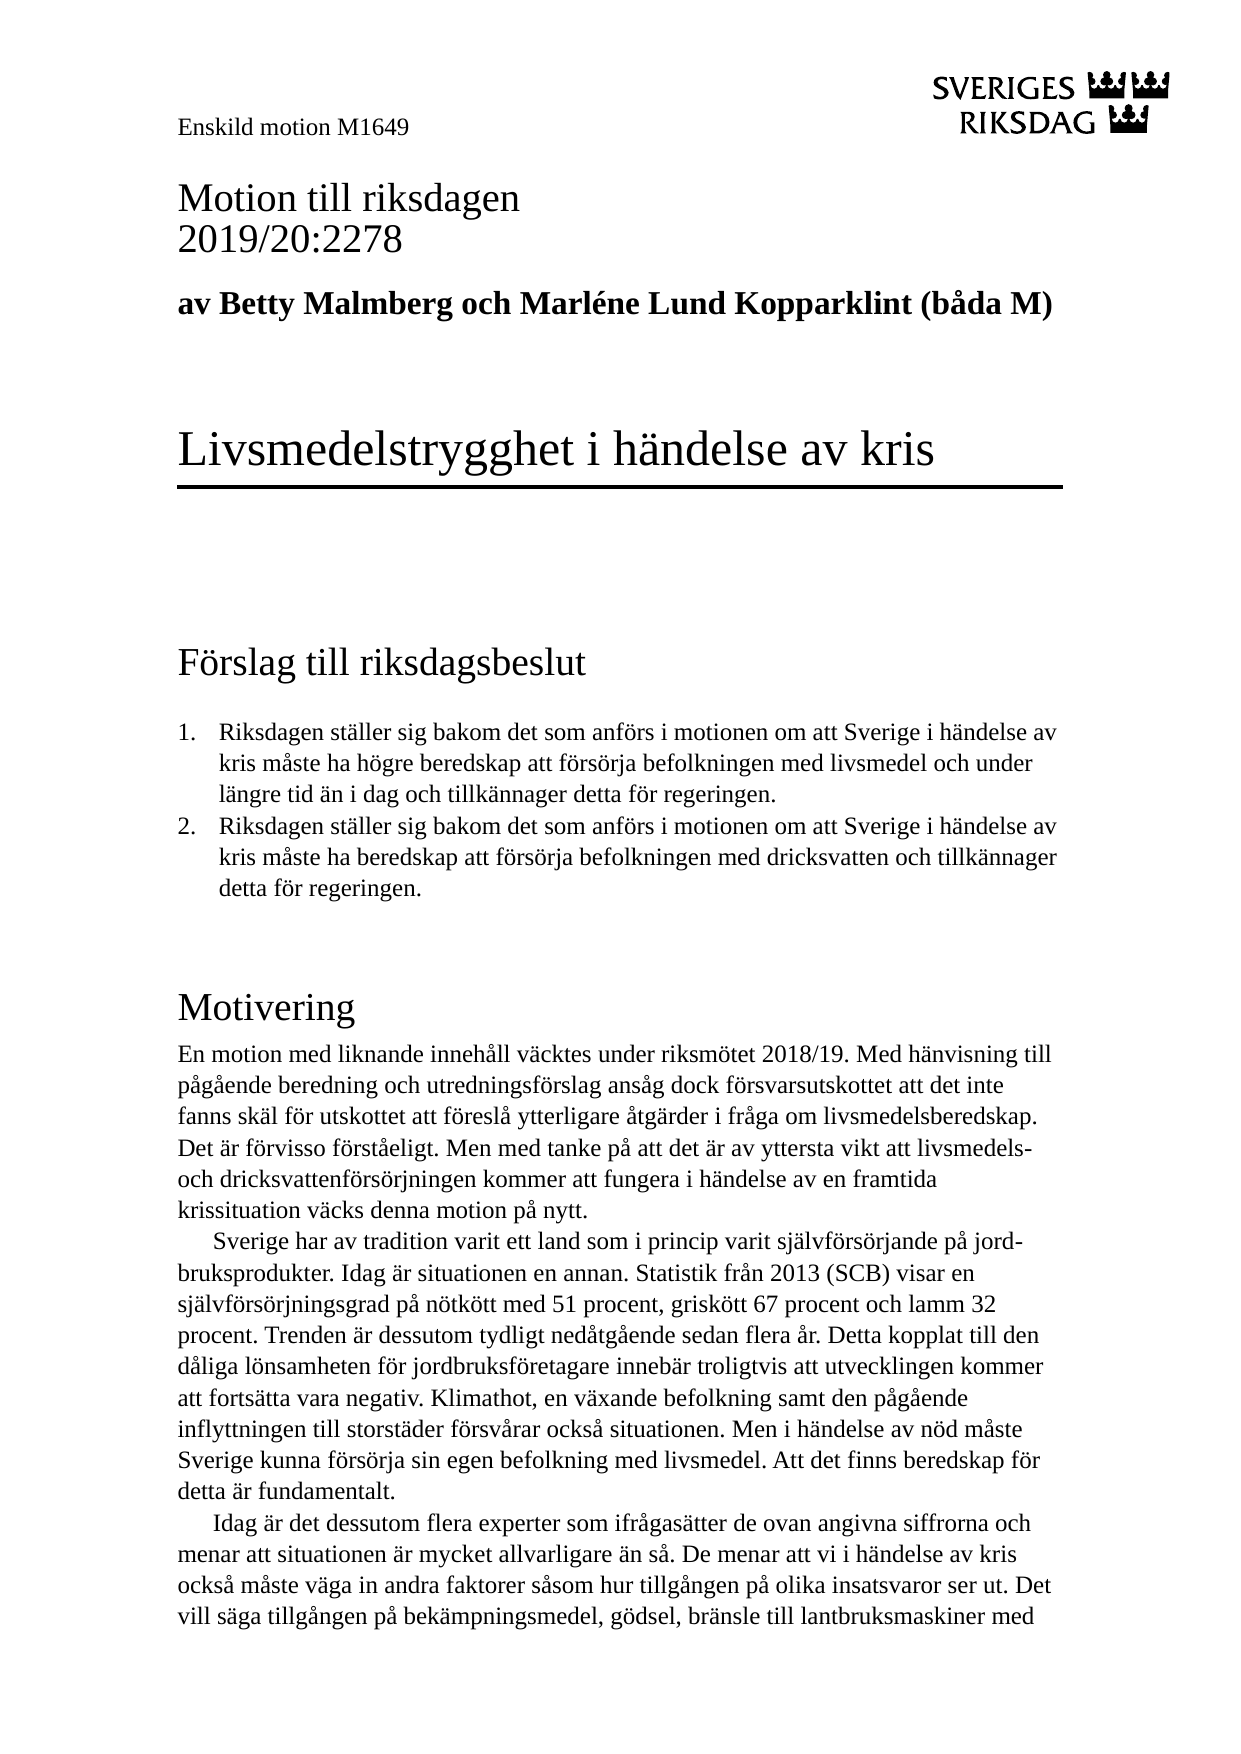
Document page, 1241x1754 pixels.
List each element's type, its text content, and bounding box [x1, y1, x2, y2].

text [177, 1505, 1063, 1630]
text En motion med liknande innehåll väcktes under riksmötet 2018/19. Med hänvisning till pågående beredning och utredningsförslag ansåg dock försvarsutskottet att det inte fanns skäl för utskottet att föreslå ytterligare åtgärder i fråga om livsmedelsberedskap. Det är förvisso förståeligt. Men med tanke på att det är av yttersta vikt att livsmedels- och dricksvattenförsörjningen kommer att fungera i händelse av en framtida krissituation väcks denna motion på nytt. [177, 1036, 1063, 1224]
text Sverige har av tradition varit ett land som i princip varit självförsörjande på jordbruksprodukter. Idag är situationen en annan. Statistik från 2013 (SCB) visar en självförsörjningsgrad på nötkött med 51 procent, griskött 67 procent och lamm 32 procent. Trenden är dessutom tydligt nedåtgående sedan flera år. Detta kopplat till den dåliga lönsamheten för jordbruksföretagare innebär troligtvis att utvecklingen kommer att fortsätta vara negativ. Klimathot, en växande befolkning samt den pågående inflyttningen till storstäder försvårar också situationen. Men i händelse av nöd måste Sverige kunna försörja sin egen befolkning med livsmedel. Att det finns beredskap för detta är fundamentalt. [177, 1224, 1063, 1505]
